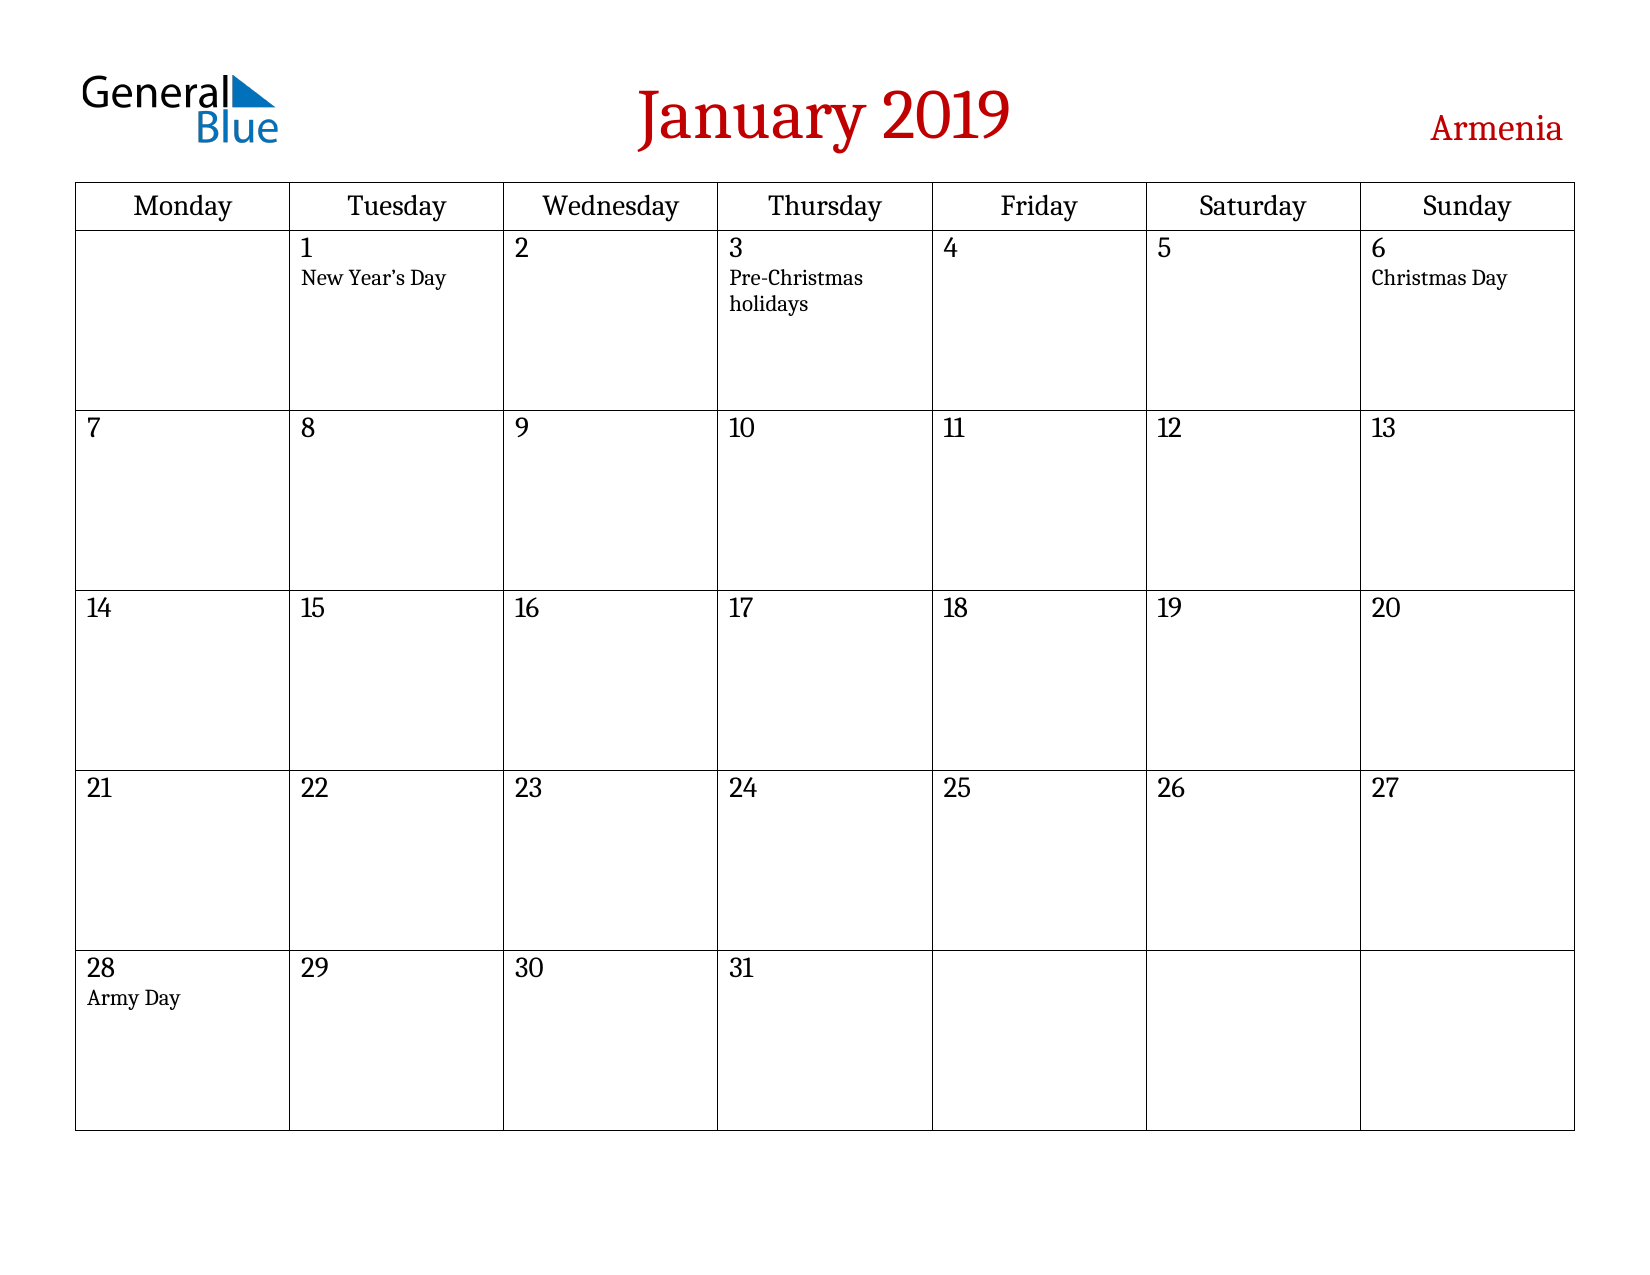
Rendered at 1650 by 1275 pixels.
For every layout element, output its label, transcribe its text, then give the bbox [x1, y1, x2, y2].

table_cell [1147, 805, 1360, 950]
table_cell 13 [1361, 411, 1574, 444]
table_cell [504, 625, 717, 770]
table_header Armenia [1146, 75, 1574, 182]
table_cell 20 [1361, 591, 1574, 625]
table_cell 16 [504, 591, 717, 625]
table_cell 1 [290, 231, 503, 264]
table_header January 2019 [504, 75, 1146, 182]
table_cell [76, 445, 289, 590]
table_cell [933, 445, 1146, 590]
table_cell [1361, 805, 1574, 950]
table_cell 26 [1147, 771, 1360, 805]
table_cell 18 [933, 591, 1146, 625]
table_cell [504, 445, 717, 590]
table_cell [1361, 951, 1574, 985]
table_cell 12 [1147, 411, 1360, 444]
table_cell Saturday [1147, 183, 1360, 230]
table_cell [76, 231, 289, 264]
table_cell 15 [290, 591, 503, 625]
table_cell [1361, 985, 1574, 1130]
table_cell 21 [76, 771, 289, 805]
table_cell [1361, 625, 1574, 770]
table_cell [718, 985, 932, 1130]
table_cell 5 [1147, 231, 1360, 264]
table_cell 8 [290, 411, 503, 444]
table_cell 30 [504, 951, 717, 985]
table_cell 19 [1147, 591, 1360, 625]
table_cell 29 [290, 951, 503, 985]
table_cell [718, 445, 932, 590]
table_cell 31 [718, 951, 932, 985]
table_cell 10 [718, 411, 932, 444]
picture [82, 75, 278, 143]
table_cell [504, 985, 717, 1130]
table_cell 6 [1361, 231, 1574, 264]
table_cell [504, 805, 717, 950]
table_cell 27 [1361, 771, 1574, 805]
table_cell Wednesday [504, 183, 717, 230]
table_cell [933, 805, 1146, 950]
table_cell [1147, 985, 1360, 1130]
table_cell [933, 265, 1146, 410]
table_cell Army Day [76, 985, 289, 1130]
table_cell Monday [76, 183, 289, 230]
table_cell [76, 265, 289, 410]
table_cell [933, 951, 1146, 985]
table_cell [76, 805, 289, 950]
table_cell [504, 265, 717, 410]
table_cell [76, 625, 289, 770]
table_cell Pre-Christmas holidays [718, 265, 932, 410]
table_cell [1147, 951, 1360, 985]
table_cell 11 [933, 411, 1146, 444]
table_cell 4 [933, 231, 1146, 264]
table_cell Friday [933, 183, 1146, 230]
table_cell 25 [933, 771, 1146, 805]
table_cell [718, 625, 932, 770]
table_cell [1147, 445, 1360, 590]
table_cell 17 [718, 591, 932, 625]
table_cell Tuesday [290, 183, 503, 230]
table_cell [290, 985, 503, 1130]
table_cell [1147, 265, 1360, 410]
table_cell [718, 805, 932, 950]
table_cell 3 [718, 231, 932, 264]
table_cell New Year’s Day [290, 265, 503, 410]
table_cell [290, 625, 503, 770]
table_cell 23 [504, 771, 717, 805]
table_cell [1147, 625, 1360, 770]
table_cell [933, 625, 1146, 770]
table_cell 9 [504, 411, 717, 444]
table_cell [933, 985, 1146, 1130]
table_cell 24 [718, 771, 932, 805]
table_cell [290, 445, 503, 590]
table_cell 14 [76, 591, 289, 625]
table_cell 2 [504, 231, 717, 264]
table_header [76, 75, 503, 182]
table_cell Christmas Day [1361, 265, 1574, 410]
table_cell 7 [76, 411, 289, 444]
table_cell 22 [290, 771, 503, 805]
table_cell Thursday [718, 183, 932, 230]
table_cell [1361, 445, 1574, 590]
table_cell Sunday [1361, 183, 1574, 230]
table_cell [290, 805, 503, 950]
table_cell 28 [76, 951, 289, 985]
